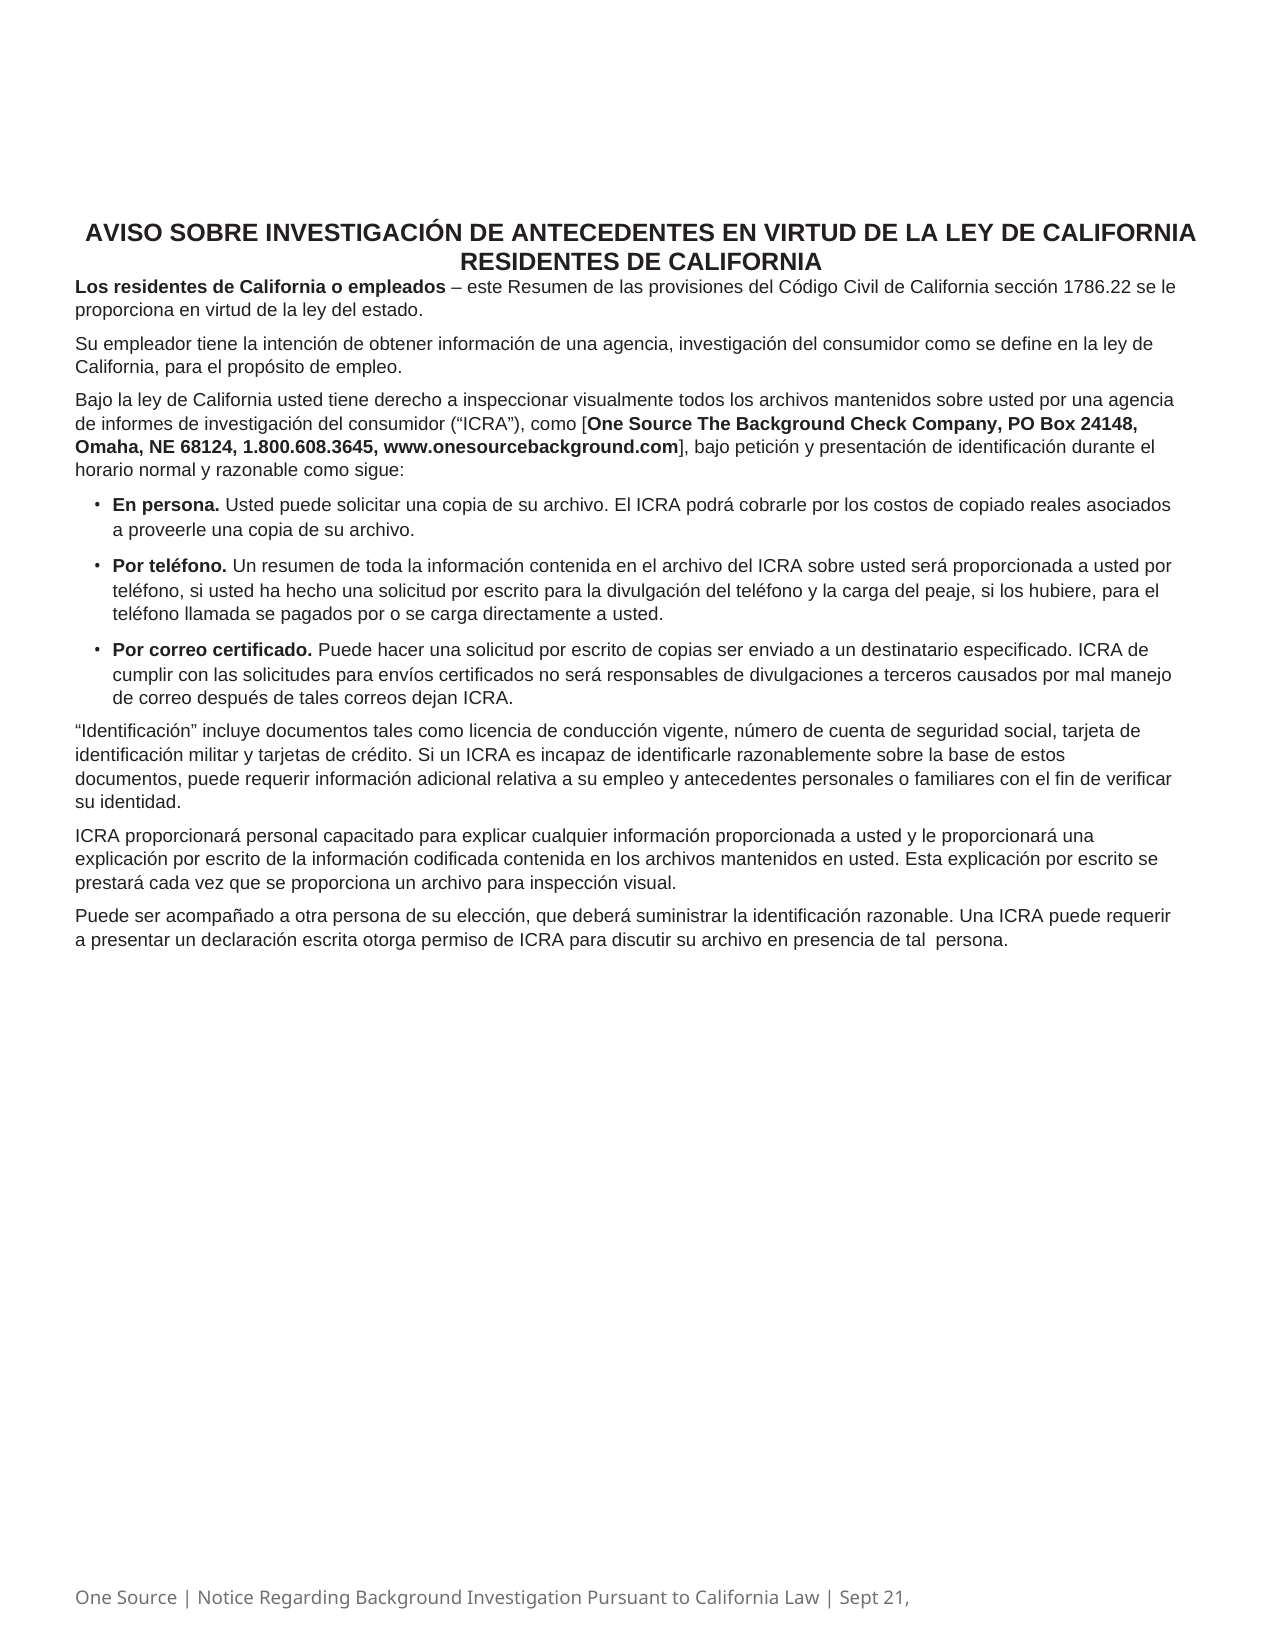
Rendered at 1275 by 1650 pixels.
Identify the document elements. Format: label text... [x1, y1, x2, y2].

text “Identificación” incluye documentos tales como licencia de conducción vigente, número de cuenta de seguridad social, tarjeta de identificación militar y tarjetas de crédito. Si un ICRA es incapaz de identificarle razonablemente sobre la base de estos [75, 720, 1150, 766]
text Su empleador tiene la intención de obtener información de una agencia, investigación del consumidor como se define en la ley de California, para el propósito de empleo. [75, 332, 1214, 377]
text Puede ser acompañado a otra persona de su elección, que deberá suministrar la identificación razonable. Una ICRA puede requerir a presentar un declaración escrita otorga permiso de ICRA para discutir su archivo en presencia de tal persona. [75, 905, 1177, 950]
text Bajo la ley de California usted tiene derecho a inspeccionar visualmente todos los archivos mantenidos sobre usted por una agencia de informes de investigación del consumidor (“ICRA”), como [One Source The Background Check Company, PO Box 24148, Omaha, NE 68124, 1.800.608.3645, www.onesourcebackground.com], bajo petición y presentación de identificación durante el horario normal y razonable como sigue: [75, 389, 1185, 480]
list En persona. Usted puede solicitar una copia de su archivo. El ICRA podrá cobrarle por los costos de copiado reales asociados a proveerle una copia de su archivo. [94, 492, 1188, 541]
list Por correo certificado. Puede hacer una solicitud por escrito de copias ser enviado a un destinatario especificado. ICRA de cumplir con las solicitudes para envíos certificados no será responsables de divulgaciones a terceros causados por mal manejo de correo después de tales correos dejan ICRA. [94, 636, 1188, 709]
text documentos, puede requerir información adicional relativa a su empleo y antecedentes personales o familiares con el fin de verificar su identidad. [75, 768, 1185, 813]
text ICRA proporcionará personal capacitado para explicar cualquier información proporcionada a usted y le proporcionará una explicación por escrito de la información codificada contenida en los archivos mantenidos en usted. Esta explicación por escrito se prestará cada vez que se proporciona un archivo para inspección visual. [75, 824, 1185, 893]
text Los residentes de California o empleados – este Resumen de las provisiones del Código Civil de California sección 1786.22 se le proporciona en virtud de la ley del estado. [75, 276, 1214, 321]
list Por teléfono. Un resumen de toda la información contenida en el archivo del ICRA sobre usted será proporcionada a usted por teléfono, si usted ha hecho una solicitud por escrito para la divulgación del teléfono y la carga del peaje, si los hubiere, para el teléfono llamada se pagados por o se carga directamente a usted. [94, 552, 1199, 625]
subtitle AVISO SOBRE INVESTIGACIÓN DE ANTECEDENTES EN VIRTUD DE LA LEY DE CALIFORNIA RESIDENTES DE CALIFORNIA [85, 218, 1198, 276]
